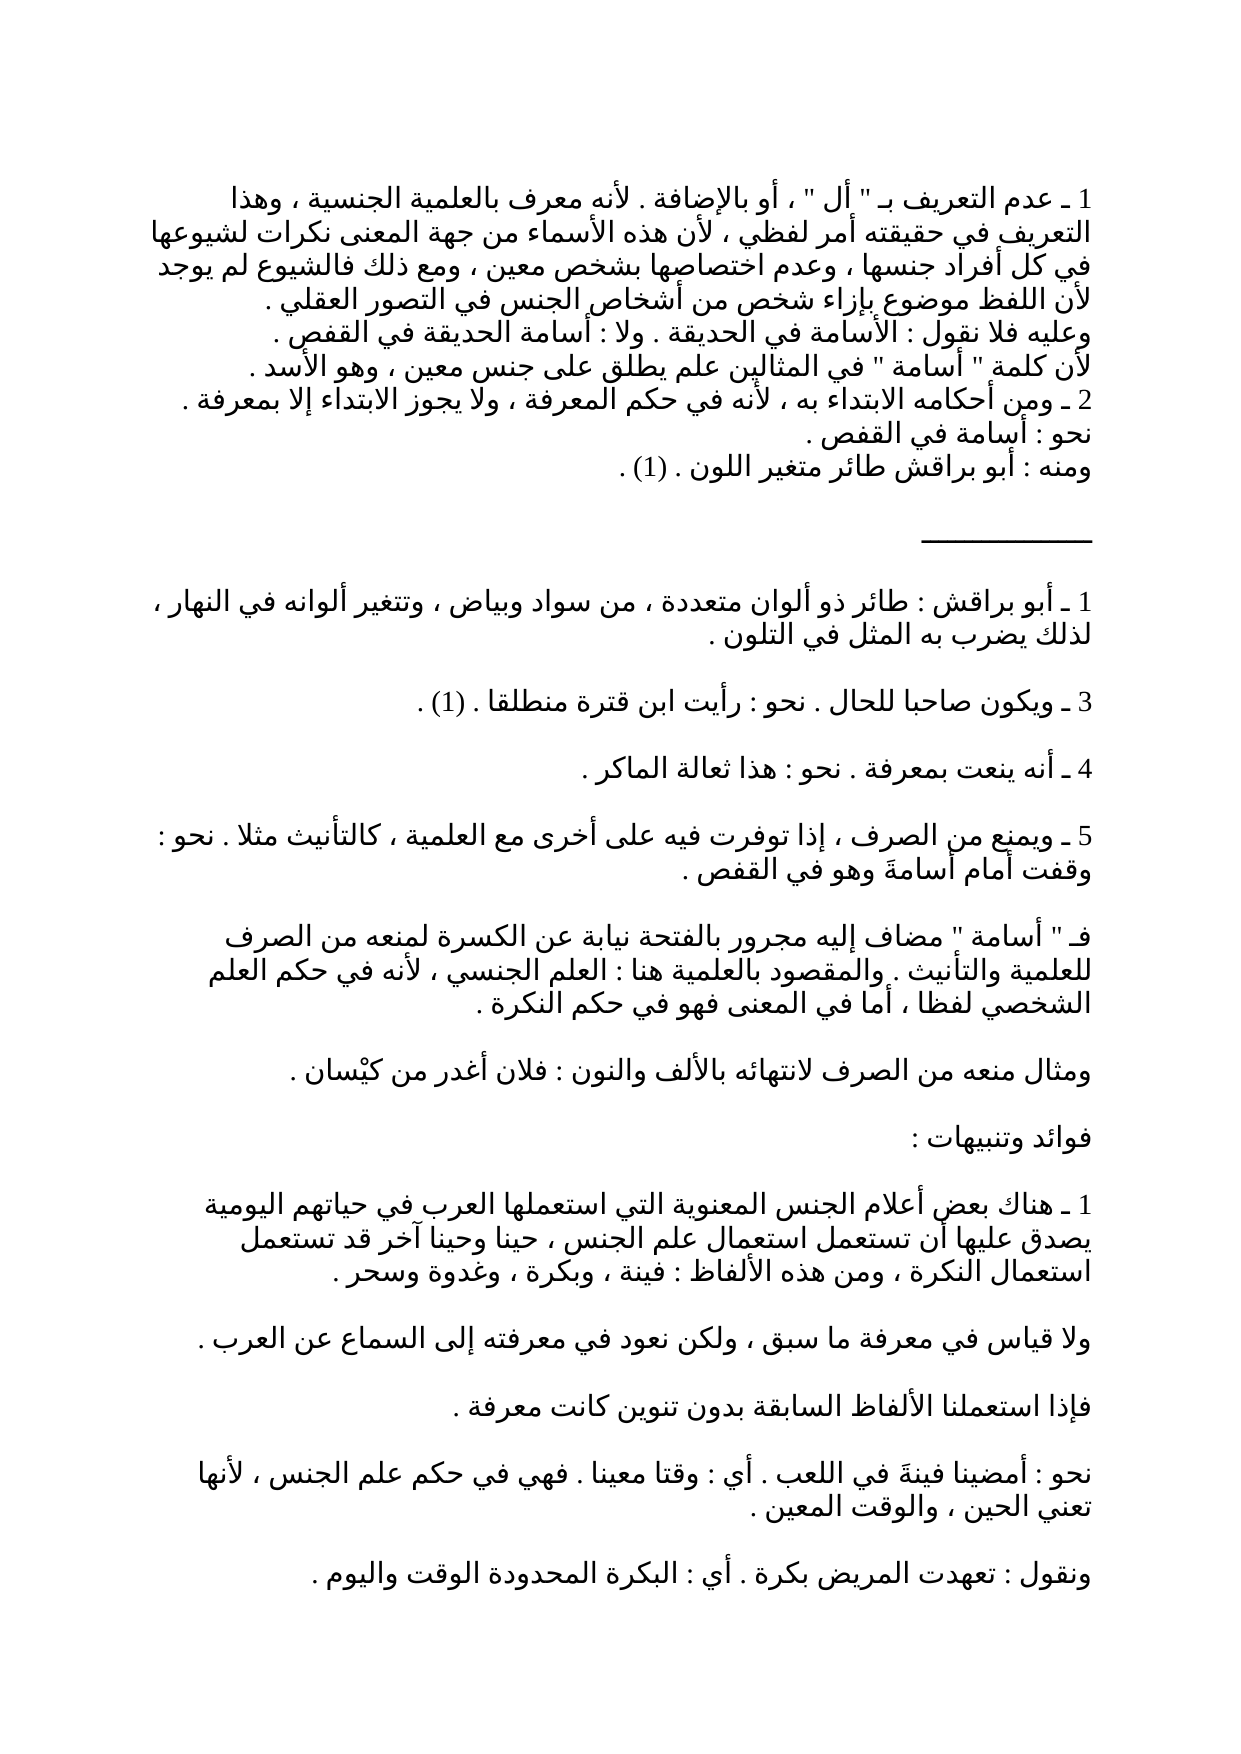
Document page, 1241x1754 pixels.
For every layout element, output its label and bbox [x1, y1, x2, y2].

text [148, 148, 1093, 1590]
